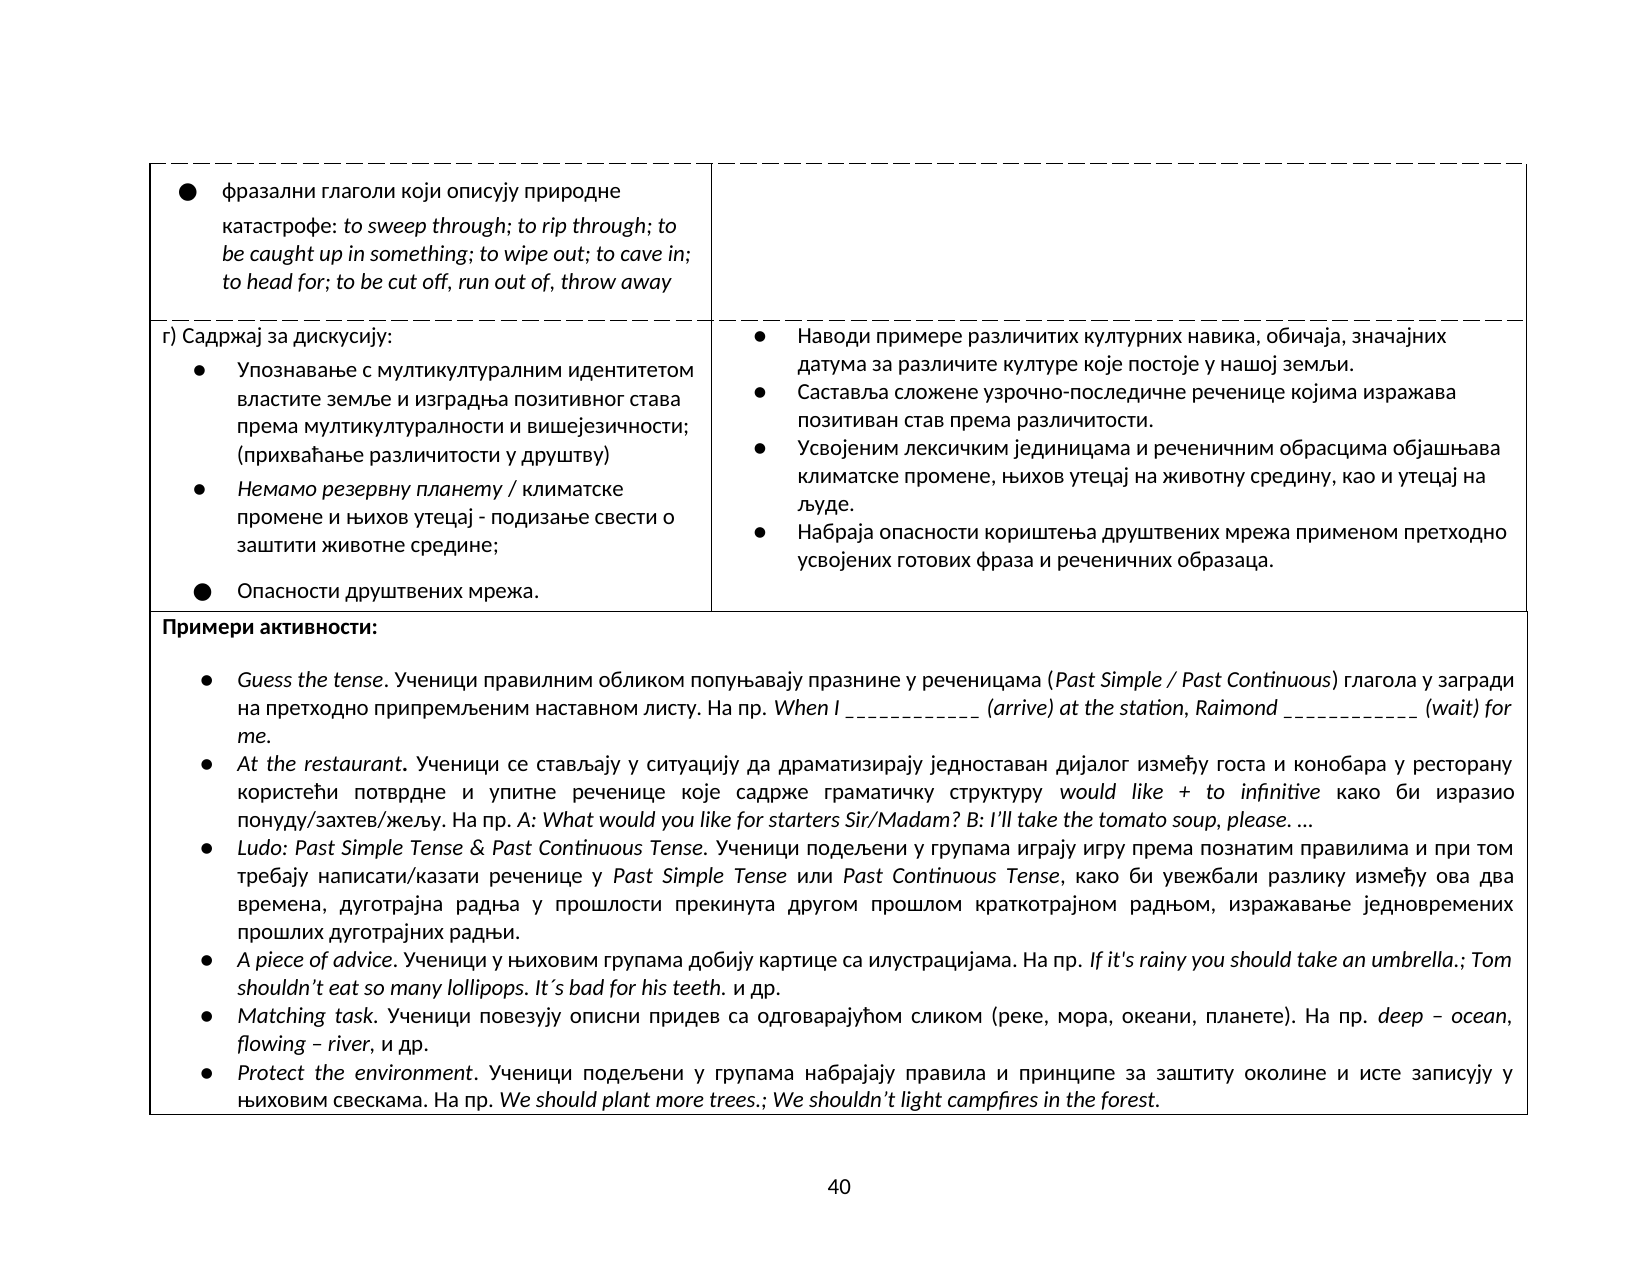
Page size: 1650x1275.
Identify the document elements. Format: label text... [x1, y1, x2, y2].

table_cell Наводи примере различитих културних навика, обичаја, значајних датума за различите културе које постоје у нашој земљи. Саставља сложене узрочно-последичне реченице којима изражава позитиван став према различитости. Усвојеним лексичким јединицама и реченичним обрасцима објашњава климатске промене, њихов утецај на животну средину, као и утецај на људе. Набраја опасности кориштења друштвених мрежа применом претходно усвојених готових фраза и реченичних образаца. [712, 320, 1526, 611]
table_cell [151, 612, 1527, 1114]
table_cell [151, 163, 711, 320]
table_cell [712, 163, 1526, 320]
table_cell г) Садржај за дискусију: ● Упознавање с мултикултуралним идентитетом властите земље и изградња позитивног става према мултикултуралности и вишејезичности; (прихваћање различитости у друштву) ● Немамо резервну планету / климатске промене и њихов утецај - подизање свести о заштити животне средине; Опасности друштвених мрежа. [151, 320, 711, 611]
